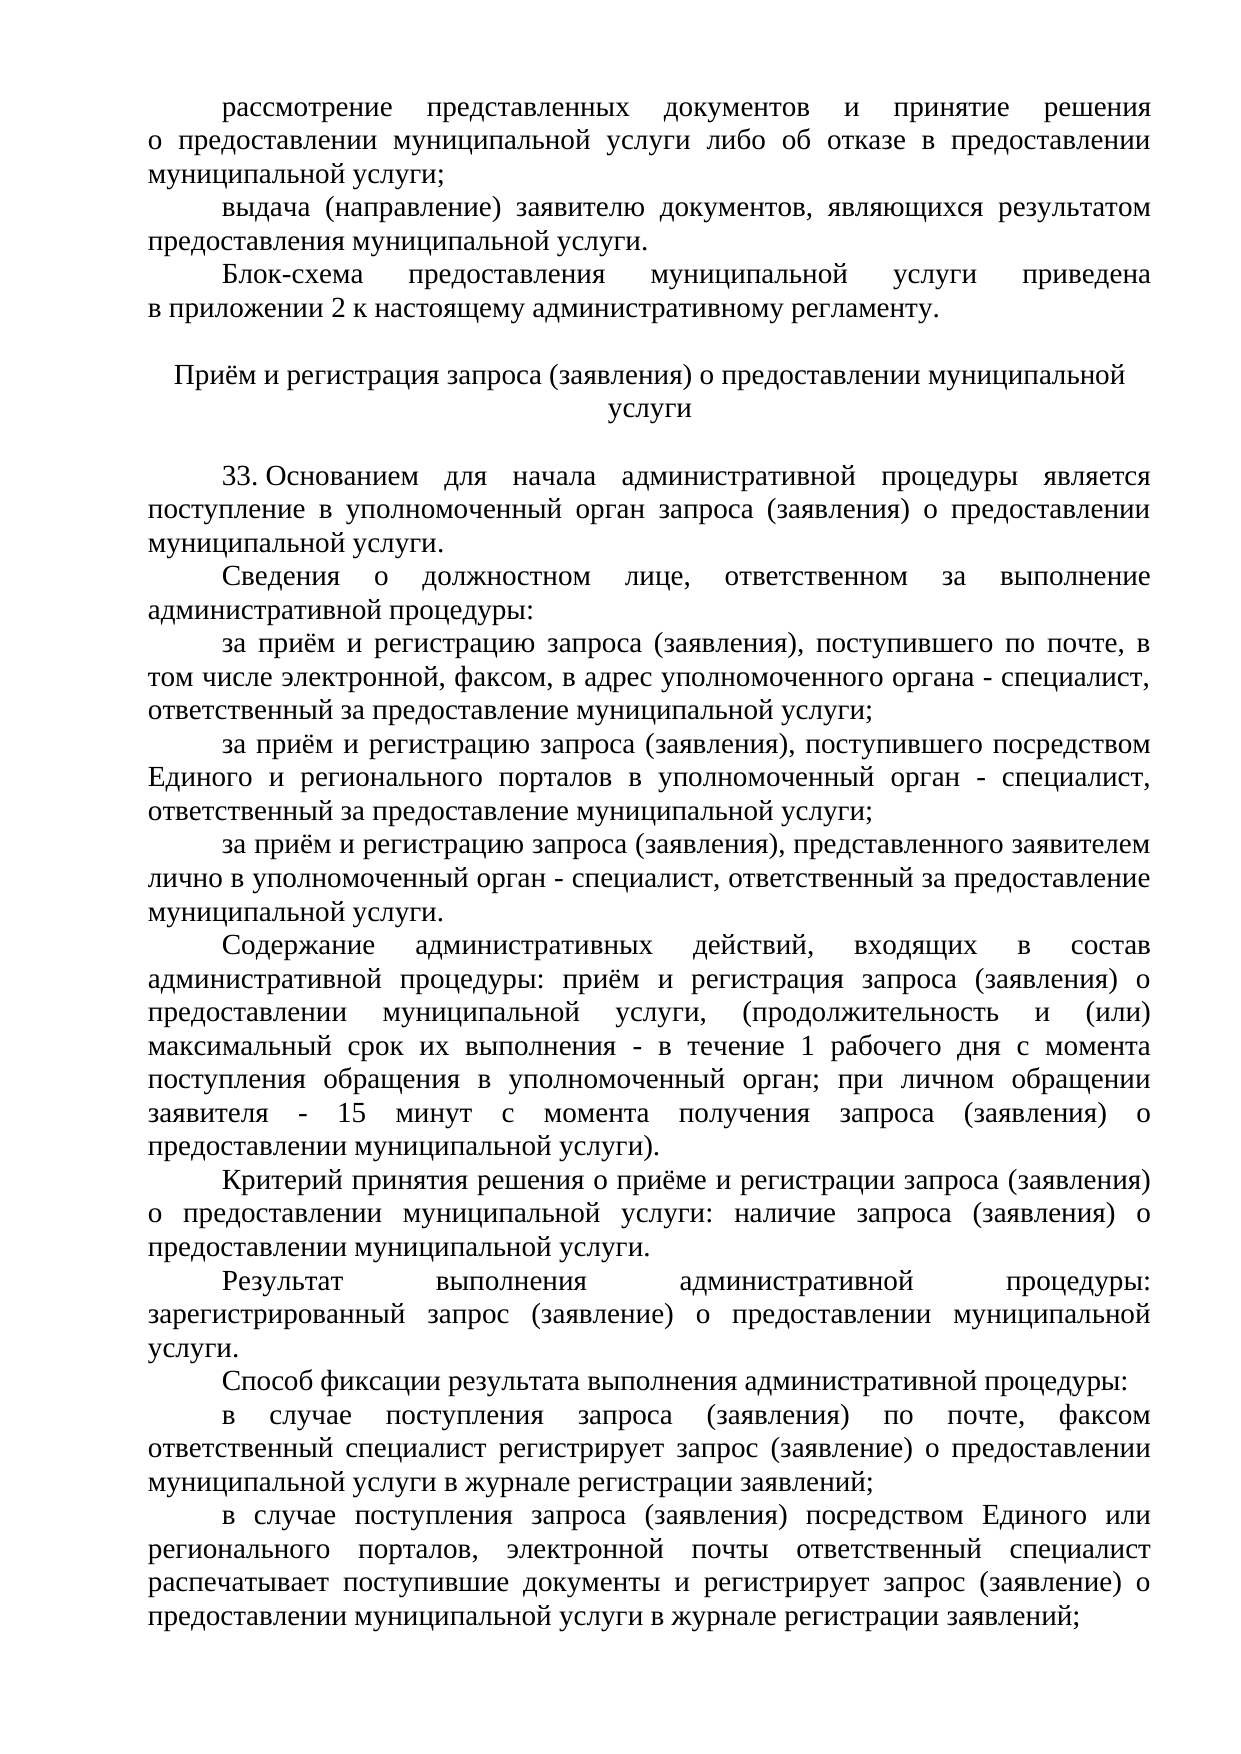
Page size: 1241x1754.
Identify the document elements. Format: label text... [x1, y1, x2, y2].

text за приём и регистрацию запроса (заявления), поступившего посредством Единого и регионального порталов в уполномоченный орган - специалист, ответственный за предоставление муниципальной услуги; [148, 726, 1152, 827]
text в случае поступления запроса (заявления) по почте, факсом ответственный специалист регистрирует запрос (заявление) о предоставлении муниципальной услуги в журнале регистрации заявлений; [148, 1397, 1152, 1497]
text Критерий принятия решения о приёме и регистрации запроса (заявления) о предоставлении муниципальной услуги: наличие запроса (заявления) о предоставлении муниципальной услуги. [148, 1162, 1152, 1263]
text выдача (направление) заявителю документов, являющихся результатом предоставления муниципальной услуги. [148, 189, 1152, 256]
text 33. Основанием для начала административной процедуры является поступление в уполномоченный орган запроса (заявления) о предоставлении муниципальной услуги. [148, 458, 1152, 558]
text Приём и регистрация запроса (заявления) о предоставлении муниципальной услуги [148, 357, 1152, 424]
text за приём и регистрацию запроса (заявления), представленного заявителем лично в уполномоченный орган - специалист, ответственный за предоставление муниципальной услуги. [148, 827, 1152, 927]
text за приём и регистрацию запроса (заявления), поступившего по почте, в том числе электронной, факсом, в адрес уполномоченного органа - специалист, ответственный за предоставление муниципальной услуги; [148, 625, 1152, 726]
text Блок-схема предоставления муниципальной услуги приведена в приложении 2 к настоящему административному регламенту. [148, 256, 1152, 323]
text Сведения о должностном лице, ответственном за выполнение административной процедуры: [148, 558, 1152, 625]
text в случае поступления запроса (заявления) посредством Единого или регионального порталов, электронной почты ответственный специалист распечатывает поступившие документы и регистрирует запрос (заявление) о предоставлении муниципальной услуги в журнале регистрации заявлений; [148, 1497, 1152, 1632]
text Способ фиксации результата выполнения административной процедуры: [148, 1363, 1152, 1397]
text рассмотрение представленных документов и принятие решения о предоставлении муниципальной услуги либо об отказе в предоставлении муниципальной услуги; [148, 89, 1152, 189]
text Результат выполнения административной процедуры: зарегистрированный запрос (заявление) о предоставлении муниципальной услуги. [148, 1263, 1152, 1363]
text Содержание административных действий, входящих в состав административной процедуры: приём и регистрация запроса (заявления) о предоставлении муниципальной услуги, (продолжительность и (или) максимальный срок их выполнения - в течение 1 рабочего дня с момента поступления обращения в уполномоченный орган; при личном обращении заявителя - 15 минут с момента получения запроса (заявления) о предоставлении муниципальной услуги). [148, 927, 1152, 1162]
